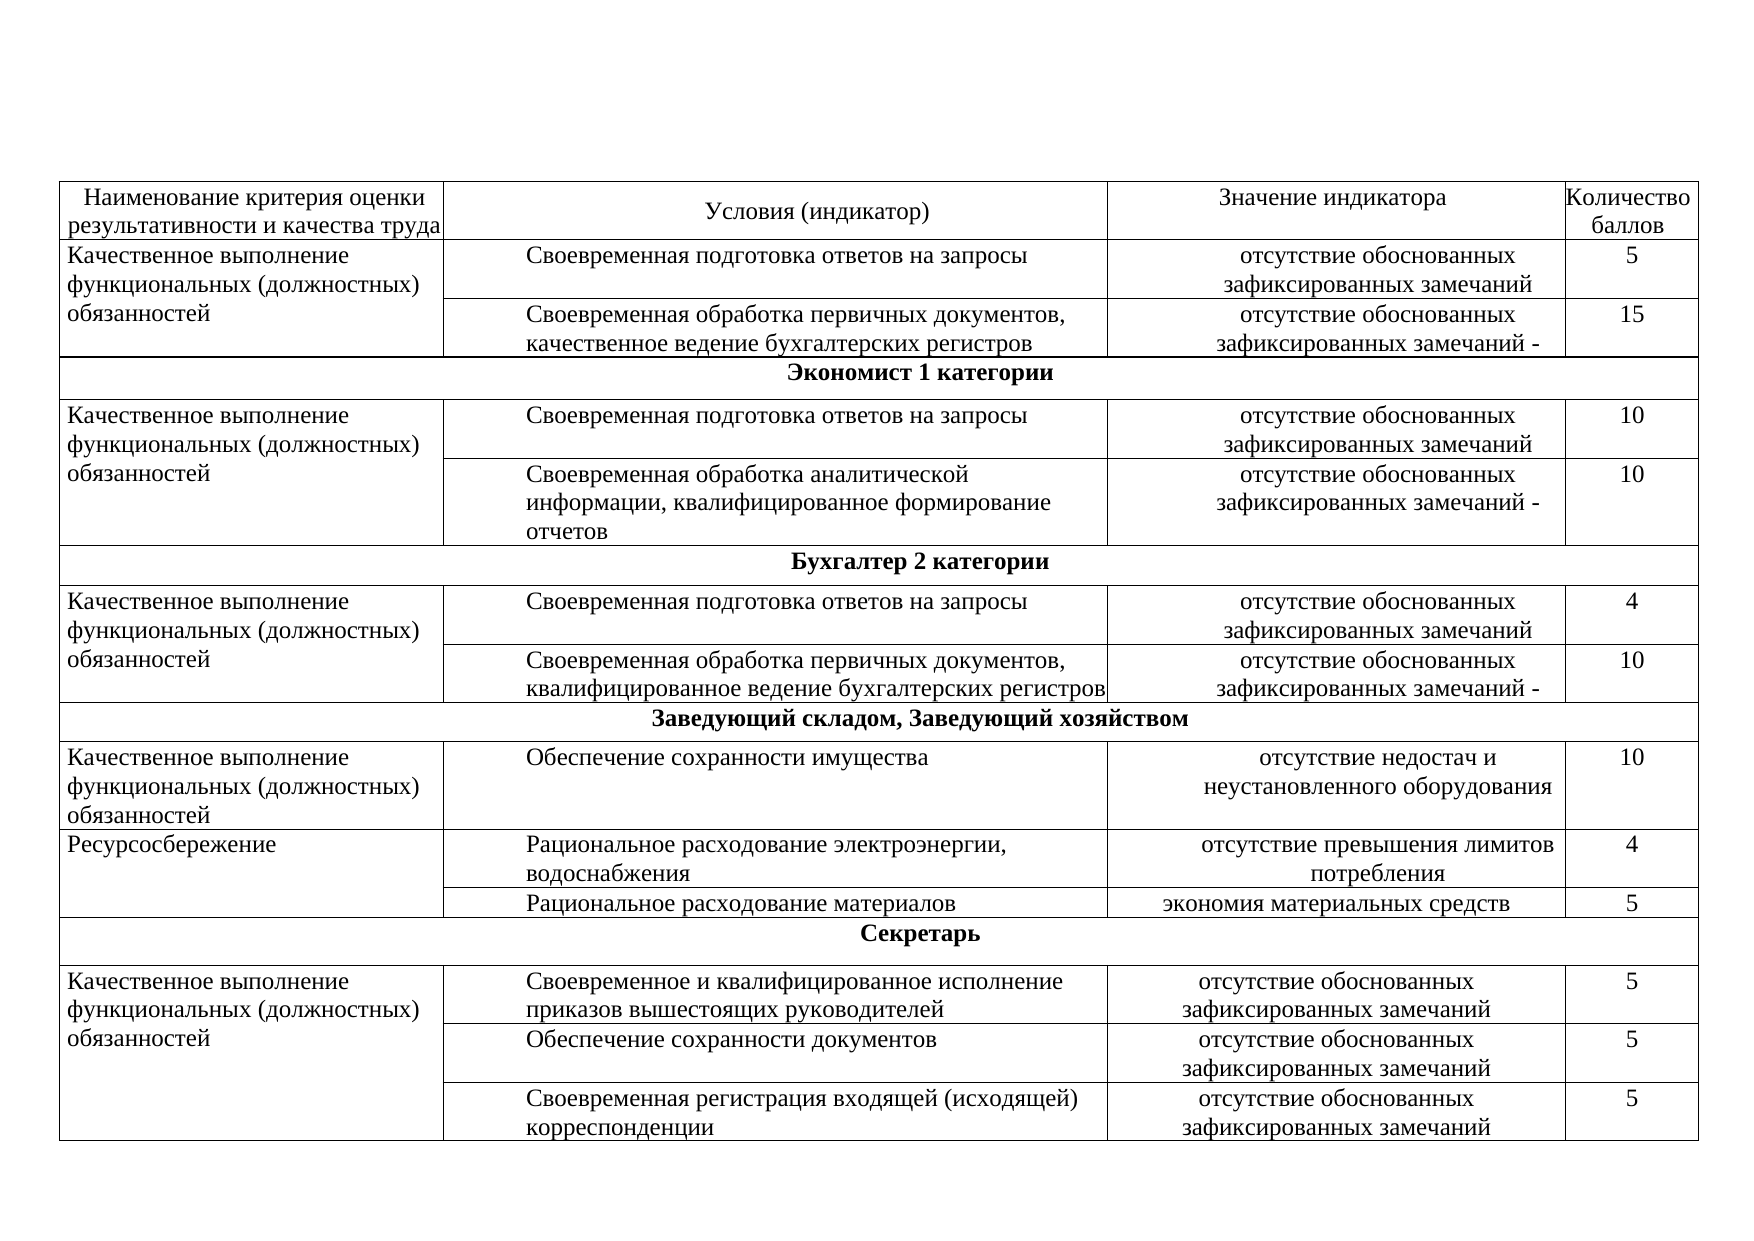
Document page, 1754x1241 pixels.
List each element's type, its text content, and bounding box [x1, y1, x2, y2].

table_cell Своевременная обработка первичных документов, квалифицированное ведение бухгалтерских регистров [444, 645, 1107, 702]
table_cell Своевременная регистрация входящей (исходящей) корреспонденции [444, 1083, 1107, 1140]
table_cell отсутствие обоснованных зафиксированных замечаний [1108, 400, 1565, 458]
table_cell Своевременная обработка первичных документов, качественное ведение бухгалтерских регистров [444, 299, 1107, 356]
table_cell Своевременная подготовка ответов на запросы [444, 586, 1107, 644]
table_cell Ресурсосбережение [60, 830, 443, 917]
table_cell Своевременная обработка аналитической информации, квалифицированное формирование отчетов [444, 459, 1107, 545]
table_cell 5 [1566, 240, 1698, 298]
table_cell отсутствие обоснованных зафиксированных замечаний - [1108, 645, 1565, 702]
table_cell 4 [1566, 830, 1698, 887]
table_cell Рациональное расходование электроэнергии, водоснабжения [444, 830, 1107, 887]
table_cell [60, 240, 443, 356]
table_header Количество баллов [1566, 182, 1698, 239]
table_cell отсутствие недостач и неустановленного оборудования [1108, 742, 1565, 828]
table_cell Экономист 1 категории [60, 358, 1698, 399]
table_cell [60, 966, 443, 1140]
table_cell 10 [1566, 400, 1698, 458]
table_header Наименование критерия оценки результативности и качества труда [60, 182, 443, 239]
table_cell Бухгалтер 2 категории [60, 546, 1698, 585]
table_cell Секретарь [60, 918, 1698, 965]
table_cell Обеспечение сохранности имущества [444, 742, 1107, 828]
table_cell Своевременная подготовка ответов на запросы [444, 240, 1107, 298]
table_cell 10 [1566, 645, 1698, 702]
table_cell Обеспечение сохранности документов [444, 1024, 1107, 1082]
table_cell 5 [1566, 1024, 1698, 1082]
table_cell Качественное выполнение функциональных (должностных) обязанностей [60, 742, 443, 828]
table_cell Заведующий складом, Заведующий хозяйством [60, 703, 1698, 741]
table_header Значение индикатора [1108, 182, 1565, 239]
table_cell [1108, 1083, 1565, 1140]
table_cell 5 [1566, 888, 1698, 917]
table_cell 10 [1566, 742, 1698, 828]
table_cell Своевременное и квалифицированное исполнение приказов вышестоящих руководителей [444, 966, 1107, 1023]
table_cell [1108, 240, 1565, 298]
table_cell отсутствие обоснованных зафиксированных замечаний - [1108, 459, 1565, 545]
table_cell 10 [1566, 459, 1698, 545]
table_header Условия (индикатор) [444, 182, 1107, 239]
table_cell Своевременная подготовка ответов на запросы [444, 400, 1107, 458]
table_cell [1108, 1024, 1565, 1082]
table_cell 5 [1566, 966, 1698, 1023]
table_cell 5 [1566, 1083, 1698, 1140]
table_cell 15 [1566, 299, 1698, 356]
table_cell отсутствие обоснованных зафиксированных замечаний [1108, 586, 1565, 644]
table_cell отсутствие обоснованных зафиксированных замечаний - [1108, 299, 1565, 356]
table_cell Качественное выполнение функциональных (должностных) обязанностей [60, 586, 443, 702]
table_cell 4 [1566, 586, 1698, 644]
table_cell отсутствие обоснованных зафиксированных замечаний [1108, 966, 1565, 1023]
table_cell отсутствие превышения лимитов потребления [1108, 830, 1565, 887]
table_cell Рациональное расходование материалов [444, 888, 1107, 917]
table_cell экономия материальных средств [1108, 888, 1565, 917]
table_cell Качественное выполнение функциональных (должностных) обязанностей [60, 400, 443, 545]
